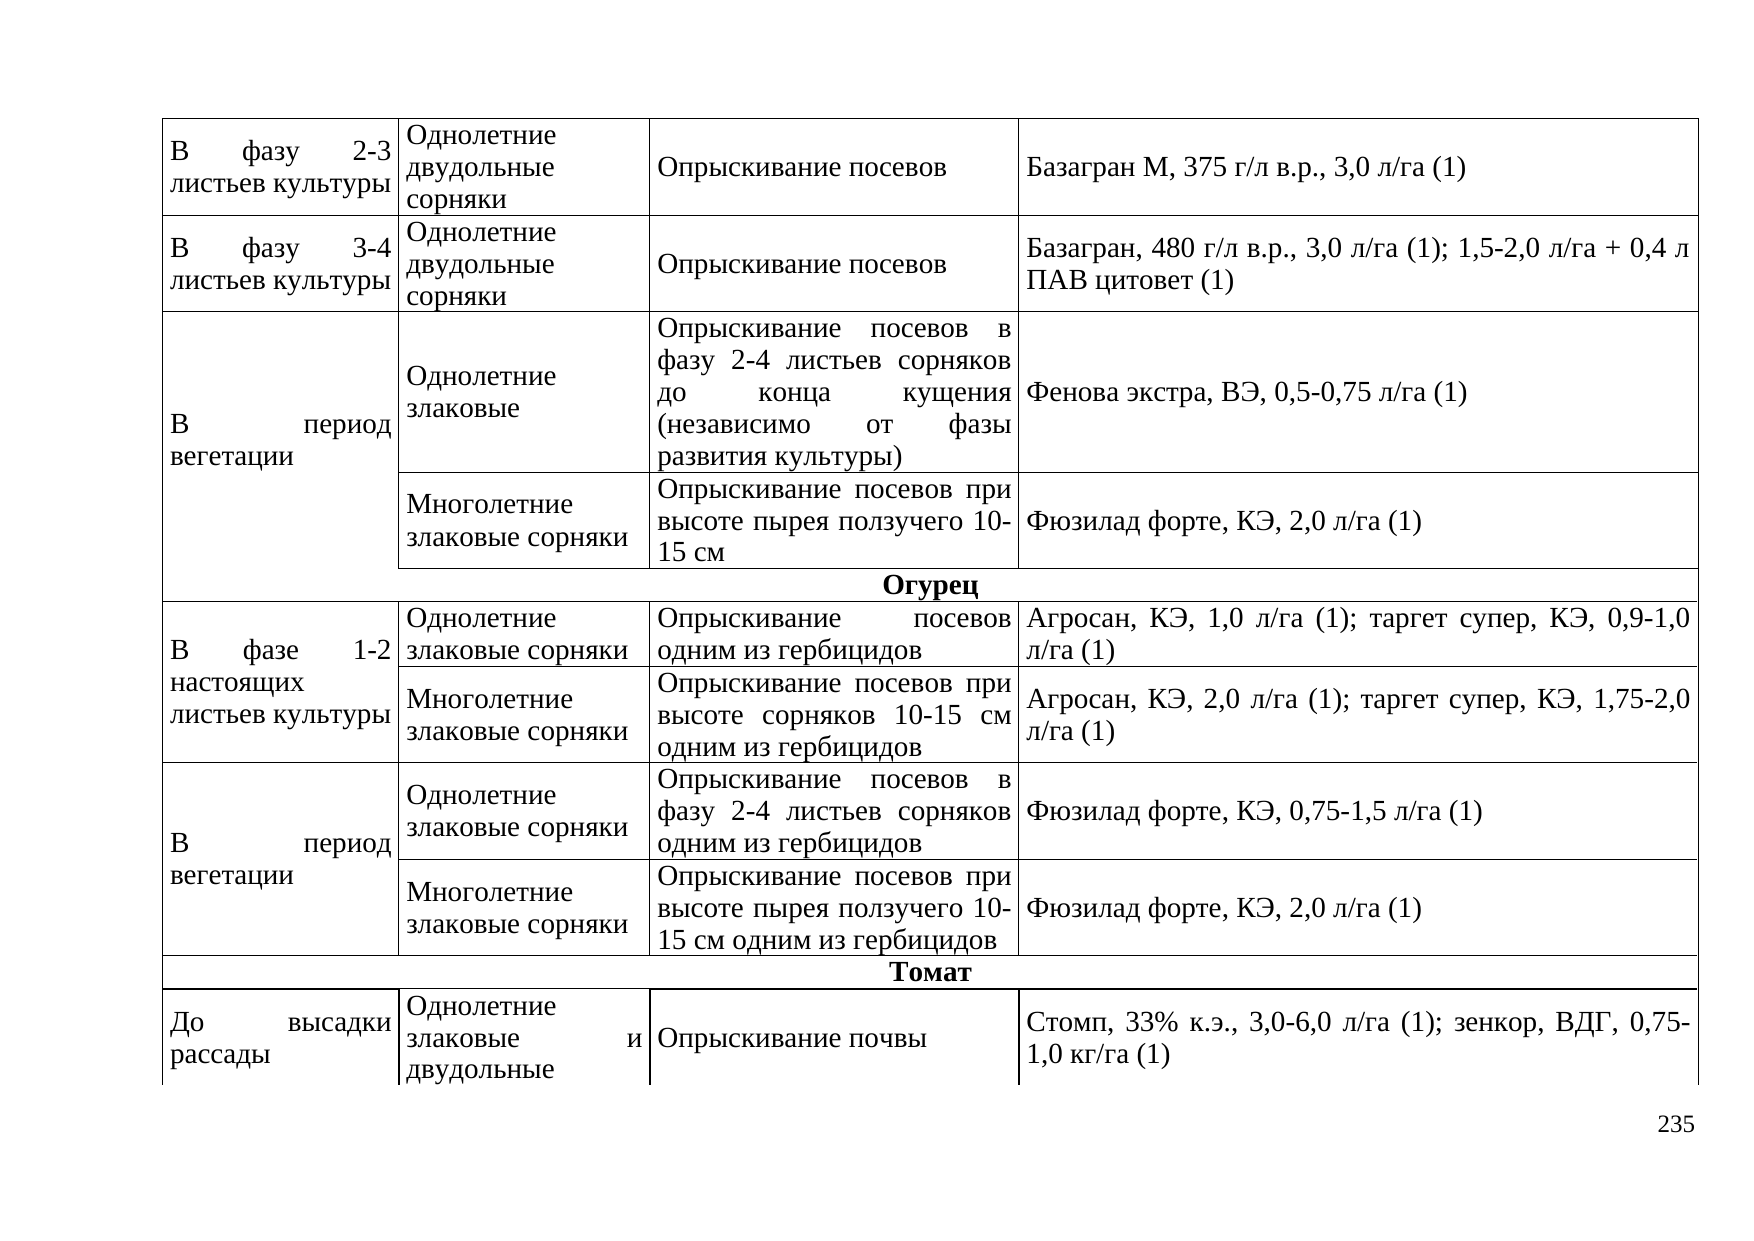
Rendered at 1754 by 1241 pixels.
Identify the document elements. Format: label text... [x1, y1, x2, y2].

table_cell Фюзилад форте, КЭ, 0,75-1,5 л/га (1) [1019, 762, 1698, 859]
table_cell Опрыскивание посевов при высоте сорняков 10-15 см одним из гербицидов [650, 667, 1018, 762]
table_cell Опрыскивание посевов [650, 119, 1018, 215]
table_cell Фюзилад форте, КЭ, 2,0 л/га (1) [1019, 473, 1698, 568]
table_cell В фазе 1-2 настоящих листьев культуры [163, 602, 398, 762]
table_cell Опрыскивание посевов в фазу 2-4 листьев сорняков до конца кущения (независимо от фазы развития культуры) [650, 312, 1018, 472]
table_cell Стомп, 33% к.э., 3,0-6,0 л/га (1); зенкор, ВДГ, 0,75-1,0 кг/га (1) [1020, 988, 1698, 1085]
table_cell Базагран М, 375 г/л в.р., 3,0 л/га (1) [1019, 119, 1698, 215]
table_cell В период вегетации [163, 312, 398, 568]
table_cell Опрыскивание почвы [651, 990, 1018, 1085]
table_cell В фазу 3-4 листьев культуры [163, 216, 398, 311]
table_cell В фазу 2-3 листьев культуры [163, 119, 398, 215]
table_cell Однолетние двудольные сорняки [399, 119, 649, 215]
table_cell Многолетние злаковые сорняки [399, 473, 649, 568]
table_cell Опрыскивание посевов одним из гербицидов [650, 602, 1018, 666]
table_cell Однолетние злаковые и двудольные [400, 989, 649, 1085]
table_cell Агросан, КЭ, 2,0 л/га (1); таргет супер, КЭ, 1,75-2,0 л/га (1) [1019, 666, 1698, 762]
table_cell В период вегетации [163, 763, 398, 955]
table_cell Однолетние злаковые сорняки [399, 602, 649, 666]
table_cell Томат [163, 955, 1698, 988]
table_cell Огурец [163, 568, 1698, 601]
table_cell Опрыскивание посевов при высоте пырея ползучего 10-15 см [650, 473, 1018, 568]
table_cell Базагран, 480 г/л в.р., 3,0 л/га (1); 1,5-2,0 л/га + 0,4 л ПАВ цитовет (1) [1019, 216, 1698, 311]
table_cell До высадки рассады [163, 990, 398, 1085]
table_cell Однолетние двудольные сорняки [399, 216, 649, 311]
table_cell Многолетние злаковые сорняки [399, 860, 649, 955]
table_cell Опрыскивание посевов при высоте пырея ползучего 10-15 см одним из гербицидов [650, 860, 1018, 955]
table_cell Многолетние злаковые сорняки [399, 667, 649, 762]
table_cell Опрыскивание посевов [650, 216, 1018, 311]
table_cell Фюзилад форте, КЭ, 2,0 л/га (1) [1019, 859, 1698, 955]
table_cell Фенова экстра, ВЭ, 0,5-0,75 л/га (1) [1019, 312, 1698, 472]
table_cell Агросан, КЭ, 1,0 л/га (1); таргет супер, КЭ, 0,9-1,0 л/га (1) [1019, 601, 1698, 666]
table_cell Однолетние злаковые [399, 312, 649, 472]
table_cell Однолетние злаковые сорняки [399, 763, 649, 859]
table_cell Опрыскивание посевов в фазу 2-4 листьев сорняков одним из гербицидов [650, 763, 1018, 859]
